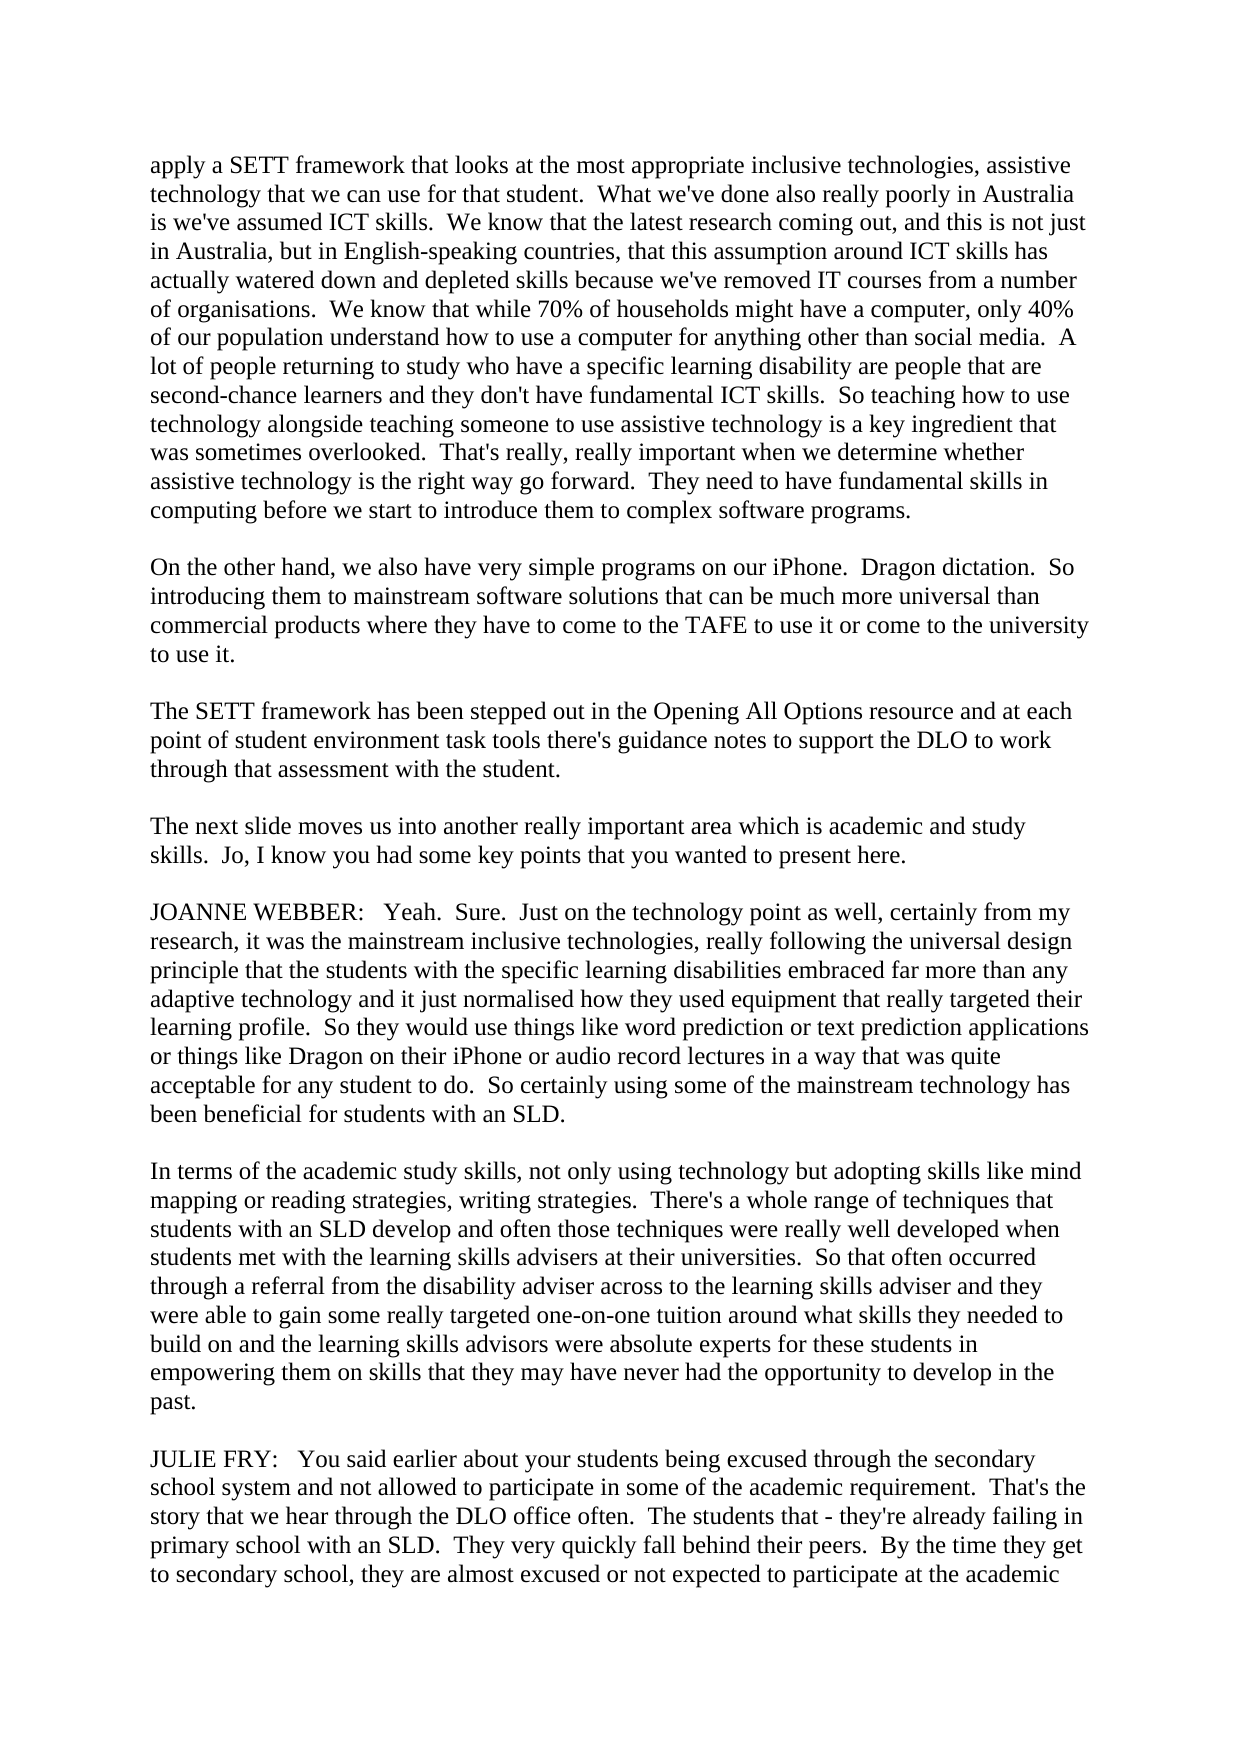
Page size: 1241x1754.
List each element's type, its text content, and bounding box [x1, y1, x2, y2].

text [150, 1444, 1090, 1587]
text On the other hand, we also have very simple programs on our iPhone. Dragon dictation. So introducing them to mainstream software solutions that can be much more universal than commercial products where they have to come to the TAFE to use it or come to the university to use it. [150, 552, 1090, 667]
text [150, 150, 1090, 524]
text In terms of the academic study skills, not only using technology but adopting skills like mind mapping or reading strategies, writing strategies. There's a whole range of techniques that students with an SLD develop and often those techniques were really well developed when students met with the learning skills advisers at their universities. So that often occurred through a referral from the disability adviser across to the learning skills adviser and they were able to gain some really targeted one-on-one tuition around what skills they needed to build on and the learning skills advisors were absolute experts for these students in empowering them on skills that they may have never had the opportunity to develop in the past. [150, 1156, 1090, 1415]
text The SETT framework has been stepped out in the Opening All Options resource and at each point of student environment task tools there's guidance notes to support the DLO to work through that assessment with the student. [150, 696, 1090, 782]
text JOANNE WEBBER: Yeah. Sure. Just on the technology point as well, certainly from my research, it was the mainstream inclusive technologies, really following the universal design principle that the students with the specific learning disabilities embraced far more than any adaptive technology and it just normalised how they used equipment that really targeted their learning profile. So they would use things like word prediction or text prediction applications or things like Dragon on their iPhone or audio record lectures in a way that was quite acceptable for any student to do. So certainly using some of the mainstream technology has been beneficial for students with an SLD. [150, 897, 1090, 1127]
text The next slide moves us into another really important area which is academic and study skills. Jo, I know you had some key points that you wanted to present here. [150, 811, 1090, 869]
